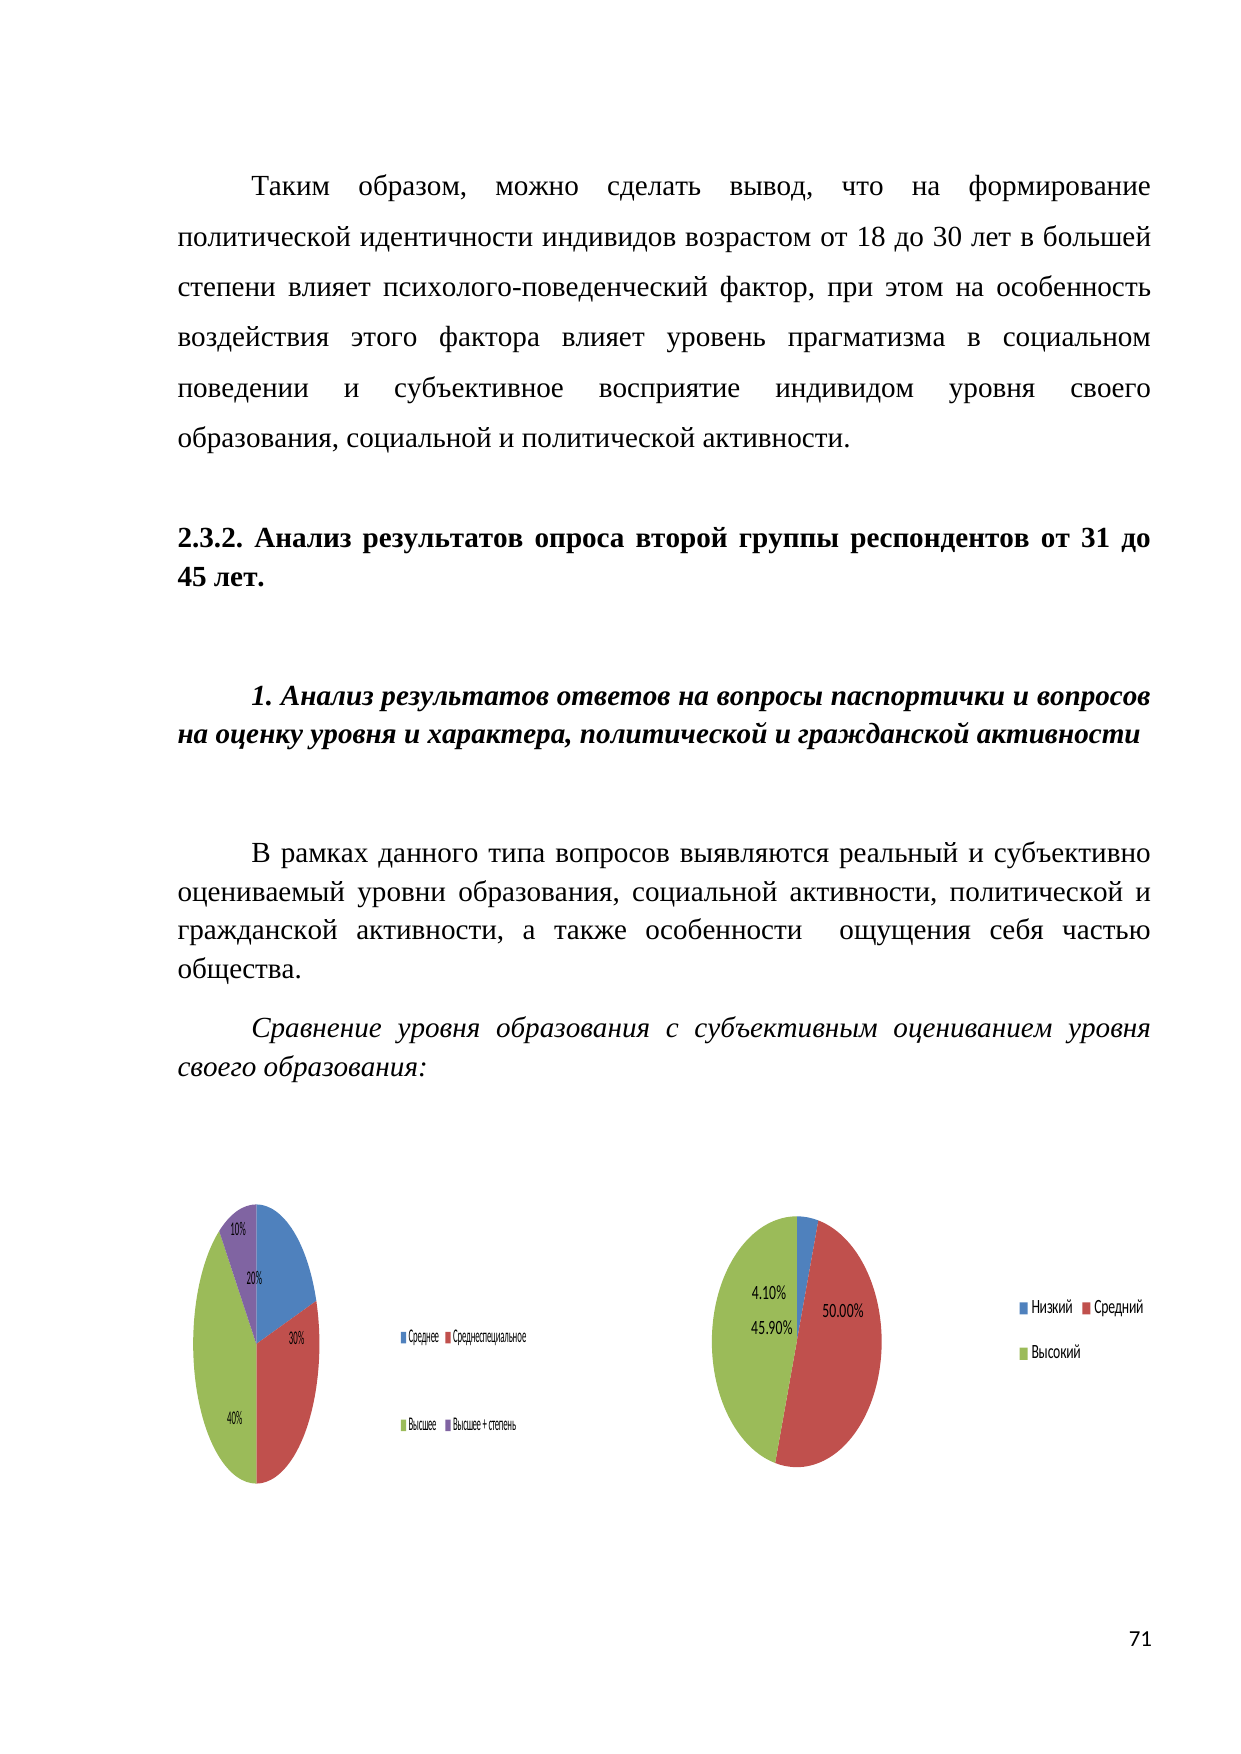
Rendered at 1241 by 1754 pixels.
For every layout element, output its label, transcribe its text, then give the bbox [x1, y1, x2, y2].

text Сравнение уровня образования с субъективным оцениванием уровня своего образования: [177, 1010, 1152, 1082]
list Таким образом, можно сделать вывод, что на формирование политической идентичности индивидов возрастом от 18 до 30 лет в большей степени влияет психолого-поведенческий фактор, при этом на особенность воздействия этого фактора влияет уровень прагматизма в социальном поведении и субъективное восприятие индивидом уровня своего образования, социальной и политической активности. [177, 168, 1152, 453]
text 1. Анализ результатов ответов на вопросы паспортички и вопросов на оценку уровня и характера, политической и гражданской активности [177, 678, 1152, 750]
text В рамках данного типа вопросов выявляются реальный и субъективно оцениваемый уровни образования, социальной активности, политической и гражданской активности, а также особенности ощущения себя частью общества. [177, 835, 1152, 984]
text 2.3.2. Анализ результатов опроса второй группы респондентов от 31 до 45 лет. [177, 521, 1152, 593]
